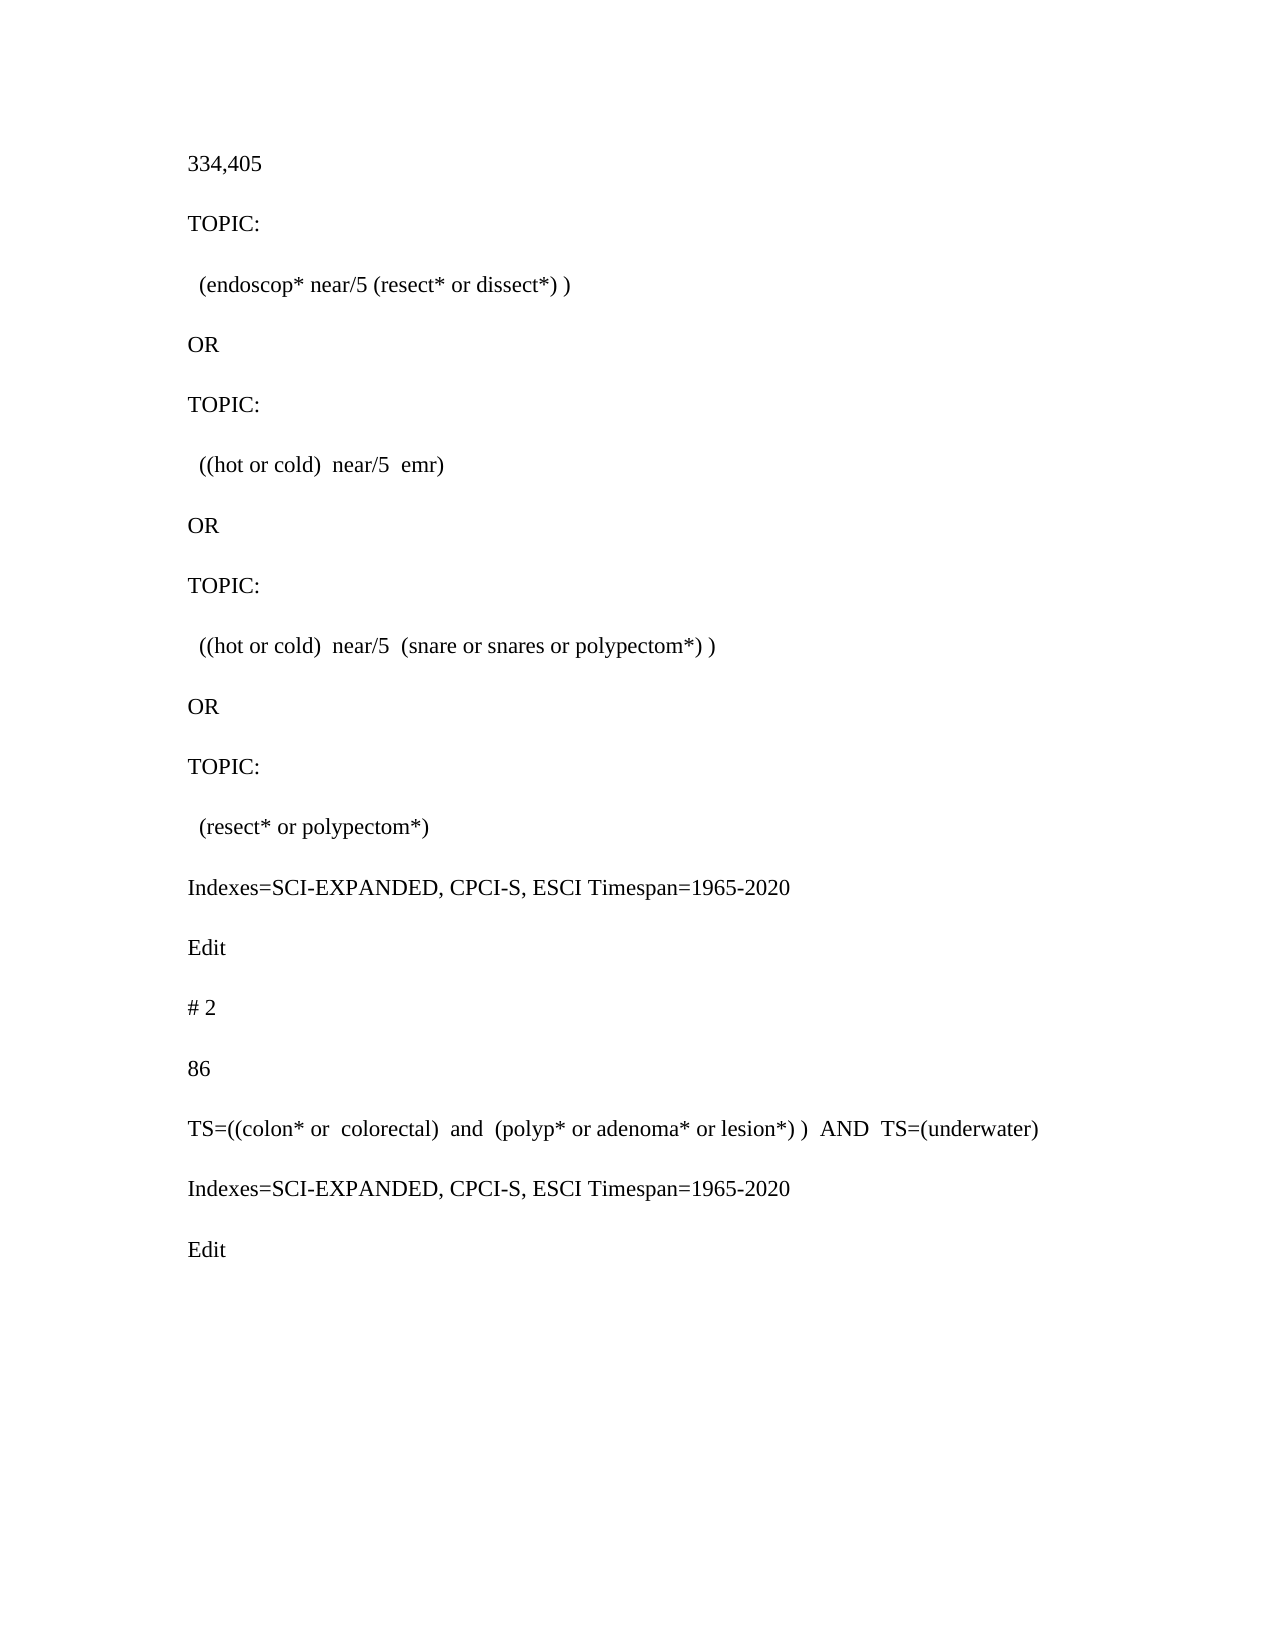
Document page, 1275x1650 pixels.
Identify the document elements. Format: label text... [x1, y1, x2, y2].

text TOPIC: [187, 210, 1087, 237]
text TOPIC: [187, 391, 1087, 418]
text OR [187, 512, 1087, 538]
text # 2 [187, 994, 1087, 1021]
text ((hot or cold) near/5 (snare or snares or polypectom*) ) [187, 632, 1087, 659]
text TOPIC: [187, 753, 1087, 779]
text OR [187, 331, 1087, 357]
text Indexes=SCI-EXPANDED, CPCI-S, ESCI Timespan=1965-2020 [187, 1175, 1087, 1202]
text 334,405 [187, 150, 1087, 176]
text 86 [187, 1055, 1087, 1081]
text TS=((colon* or colorectal) and (polyp* or adenoma* or lesion*) ) AND TS=(underwater) [187, 1115, 1087, 1141]
text Edit [187, 1236, 1087, 1262]
text (resect* or polypectom*) [187, 813, 1087, 840]
text OR [187, 693, 1087, 719]
text TOPIC: [187, 572, 1087, 598]
text Edit [187, 934, 1087, 960]
text Indexes=SCI-EXPANDED, CPCI-S, ESCI Timespan=1965-2020 [187, 874, 1087, 900]
text ((hot or cold) near/5 emr) [187, 452, 1087, 478]
text (endoscop* near/5 (resect* or dissect*) ) [187, 271, 1087, 297]
